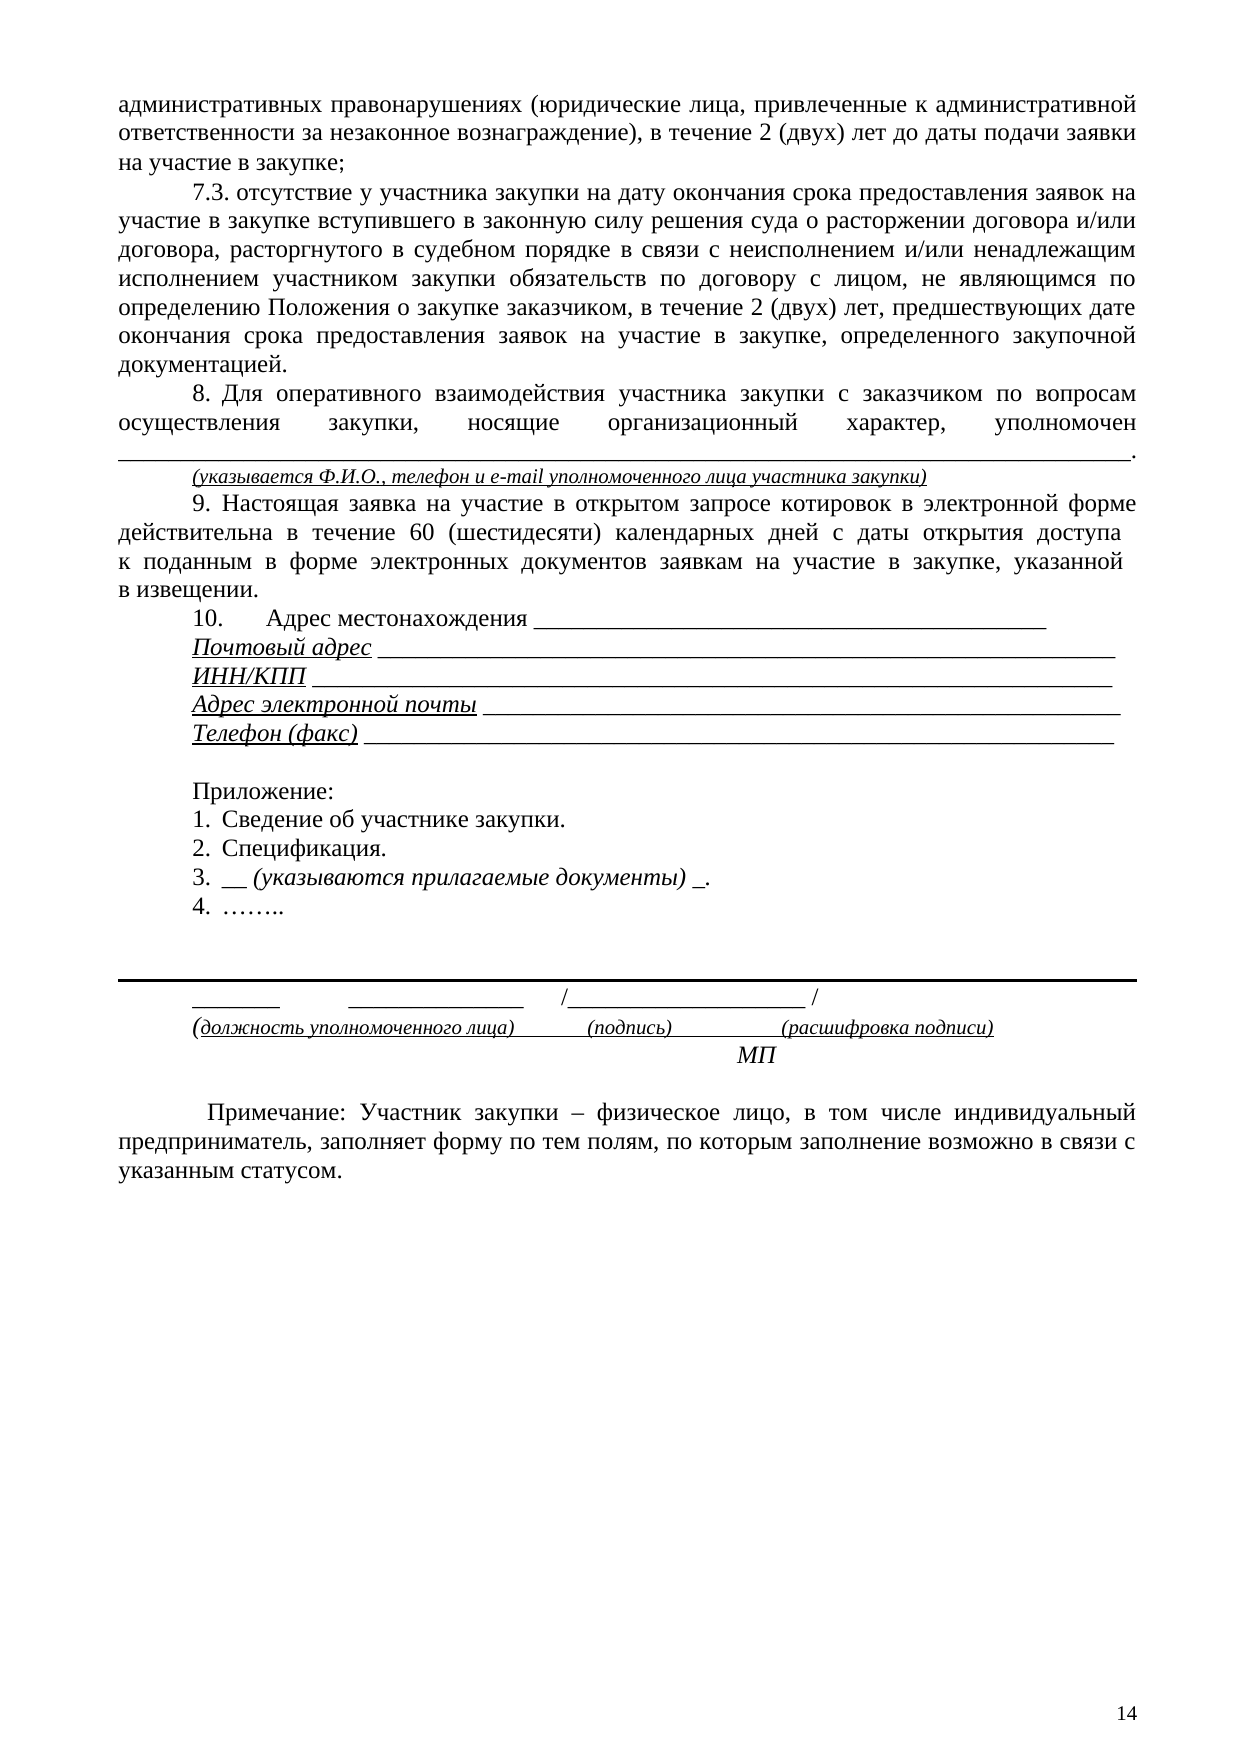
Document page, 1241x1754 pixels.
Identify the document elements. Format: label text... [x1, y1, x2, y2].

text Приложение: [118, 776, 1137, 804]
text (должность уполномоченного лица) (подпись) (расшифровка подписи) [118, 1011, 1137, 1040]
list Спецификация. [118, 833, 1137, 862]
text ИНН/КПП ________________________________________________________________ [118, 661, 1137, 689]
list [118, 89, 1137, 177]
text Примечание: Участник закупки – физическое лицо, в том числе индивидуальный предприниматель, заполняет форму по тем полям, по которым заполнение возможно в связи с указанным статусом. [118, 1097, 1137, 1183]
text МП [118, 1040, 1137, 1068]
list …….. [118, 891, 1137, 919]
list Адрес местонахождения _________________________________________ [118, 603, 1137, 632]
text (указывается Ф.И.О., телефон и e-mail уполномоченного лица участника закупки) [118, 464, 1137, 488]
text Почтовый адрес ___________________________________________________________ [118, 632, 1137, 661]
list Для оперативного взаимодействия участника закупки с заказчиком по вопросам осуществления закупки, носящие организационный характер, уполномочен _________________________________________________________________________________. [118, 378, 1137, 464]
list Настоящая заявка на участие в открытом запросе котировок в электронной форме действительна в течение 60 (шестидесяти) календарных дней с даты открытия доступа к поданным в форме электронных документов заявкам на участие в закупке, указанной в извещении. [118, 488, 1137, 603]
text Адрес электронной почты ___________________________________________________ [118, 689, 1137, 718]
text Телефон (факс) ____________________________________________________________ [118, 718, 1137, 747]
text _______ ______________ /___________________ / [118, 982, 1137, 1011]
list отсутствие у участника закупки на дату окончания срока предоставления заявок на участие в закупке вступившего в законную силу решения суда о расторжении договора и/или договора, расторгнутого в судебном порядке в связи с неисполнением и/или ненадлежащим исполнением участником закупки обязательств по договору с лицом, не являющимся по определению Положения о закупке заказчиком, в течение 2 (двух) лет, предшествующих дате окончания срока предоставления заявок на участие в закупке, определенного закупочной документацией. [118, 177, 1137, 378]
list __ (указываются прилагаемые документы) _. [118, 862, 1137, 891]
list Сведение об участнике закупки. [118, 804, 1137, 833]
